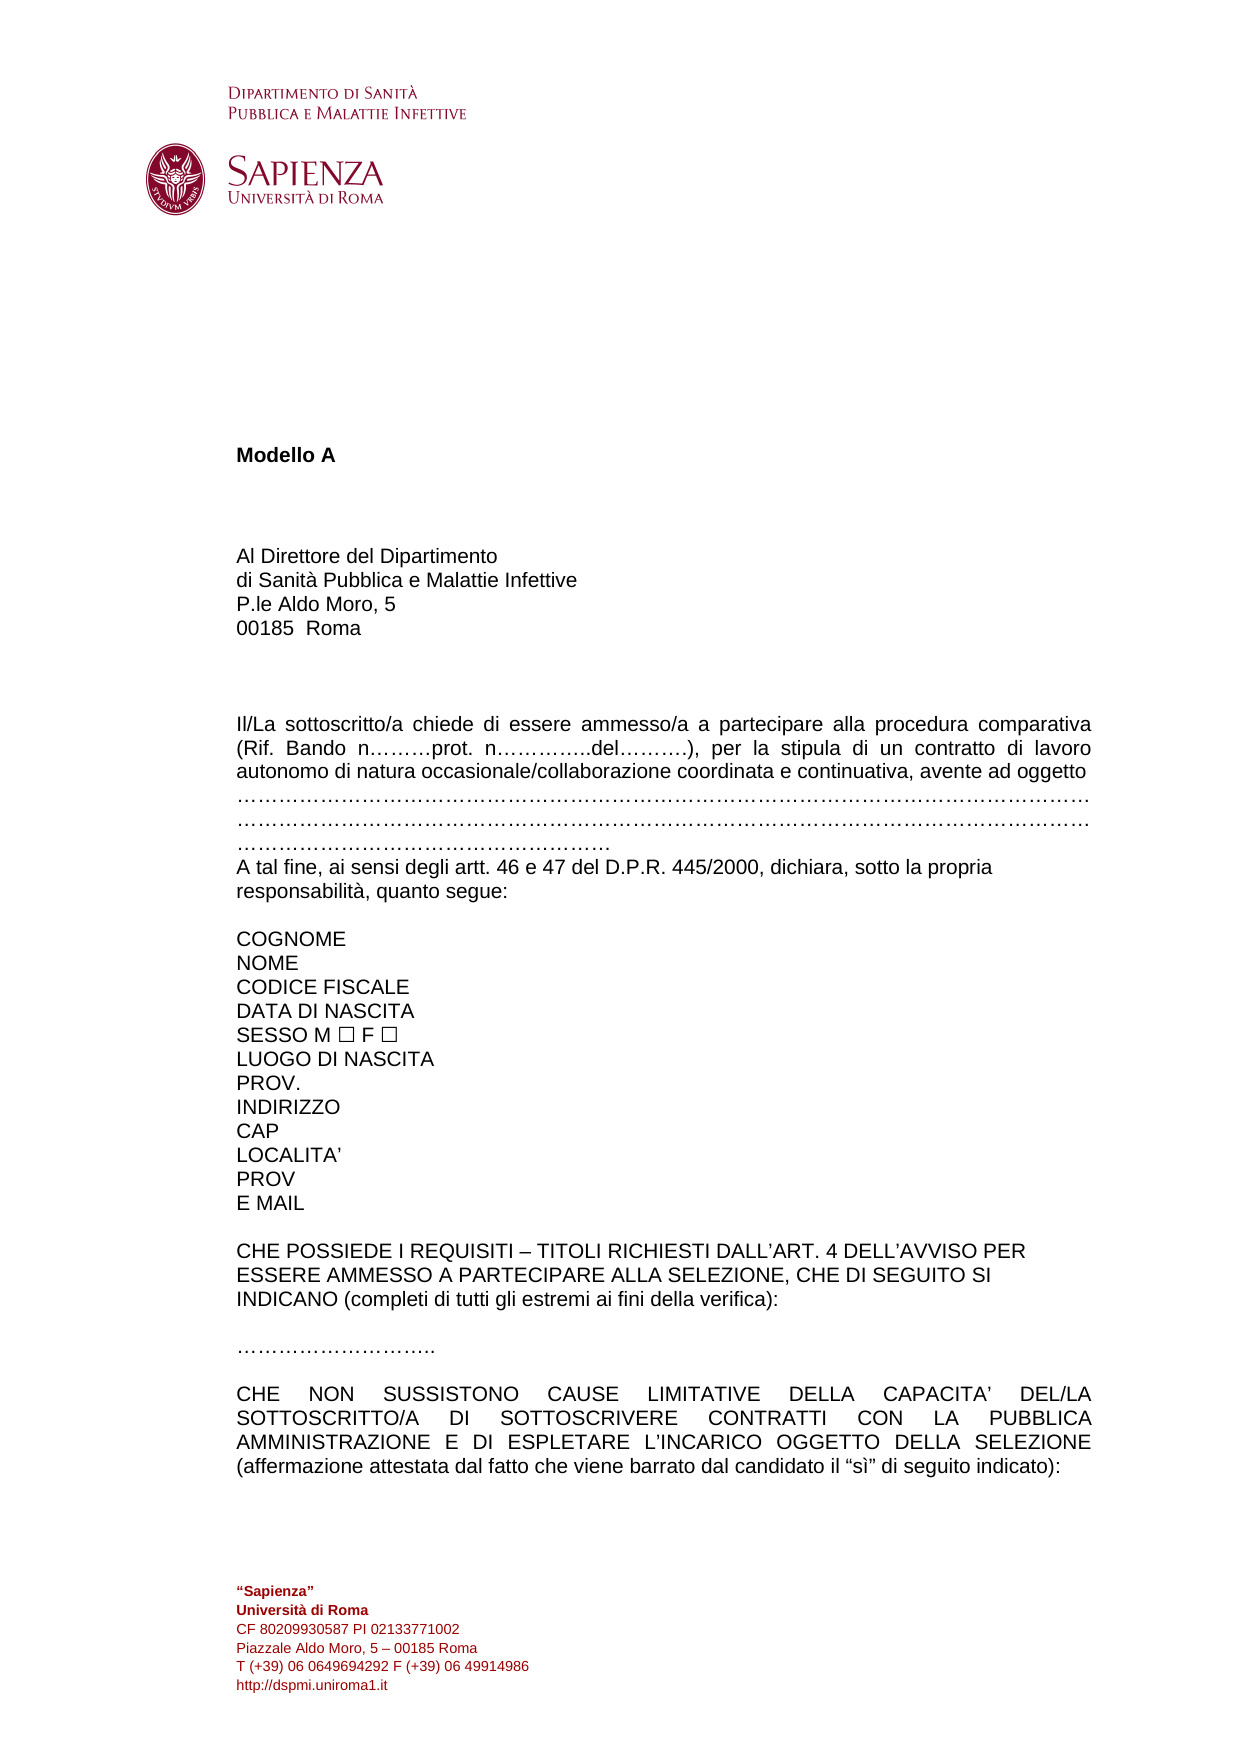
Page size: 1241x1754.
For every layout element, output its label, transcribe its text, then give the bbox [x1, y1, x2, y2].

text Al Direttore del Dipartimento [236, 544, 1092, 568]
picture [121, 75, 485, 231]
text 00185 Roma [236, 616, 1092, 639]
text Modello A [236, 443, 1092, 467]
text NOME [236, 951, 1092, 975]
text A tal fine, ai sensi degli artt. 46 e 47 del D.P.R. 445/2000, dichiara, sotto la propria responsabilità, quanto segue: [236, 855, 1092, 903]
text P.le Aldo Moro, 5 [236, 592, 1092, 616]
text PROV. [236, 1071, 1092, 1095]
text CAP [236, 1119, 1092, 1143]
text DATA DI NASCITA [236, 999, 1092, 1023]
text Il/La sottoscritto/a chiede di essere ammesso/a a partecipare alla procedura comparativa (Rif. Bando n………prot. n…………..del……….), per la stipula di un contratto di lavoro autonomo di natura occasionale/collaborazione coordinata e continuativa, avente ad oggetto [236, 711, 1092, 783]
text PROV [236, 1167, 1092, 1191]
text LOCALITA’ [236, 1143, 1092, 1167]
text CHE POSSIEDE I REQUISITI – TITOLI RICHIESTI DALL’ART. 4 DELL’AVVISO PER ESSERE AMMESSO A PARTECIPARE ALLA SELEZIONE, CHE DI SEGUITO SI INDICANO (completi di tutti gli estremi ai fini della verifica): [236, 1238, 1092, 1310]
text E MAIL [236, 1191, 1092, 1214]
text di Sanità Pubblica e Malattie Infettive [236, 568, 1092, 592]
text INDIRIZZO [236, 1095, 1092, 1119]
text ……………………….. [236, 1334, 1092, 1358]
text LUOGO DI NASCITA [236, 1047, 1092, 1071]
text ………………………………………………………………………………………………………………………………………………………………………………………………………………………………………………………………………… [236, 783, 1092, 855]
text CODICE FISCALE [236, 975, 1092, 999]
text CHE NON SUSSISTONO CAUSE LIMITATIVE DELLA CAPACITA’ DEL/LA SOTTOSCRITTO/A DI SOTTOSCRIVERE CONTRATTI CON LA PUBBLICA AMMINISTRAZIONE E DI ESPLETARE L’INCARICO OGGETTO DELLA SELEZIONE (affermazione attestata dal fatto che viene barrato dal candidato il “sì” di seguito indicato): [236, 1382, 1092, 1478]
text SESSO M ☐ F ☐ [236, 1023, 1092, 1047]
text COGNOME [236, 927, 1092, 951]
